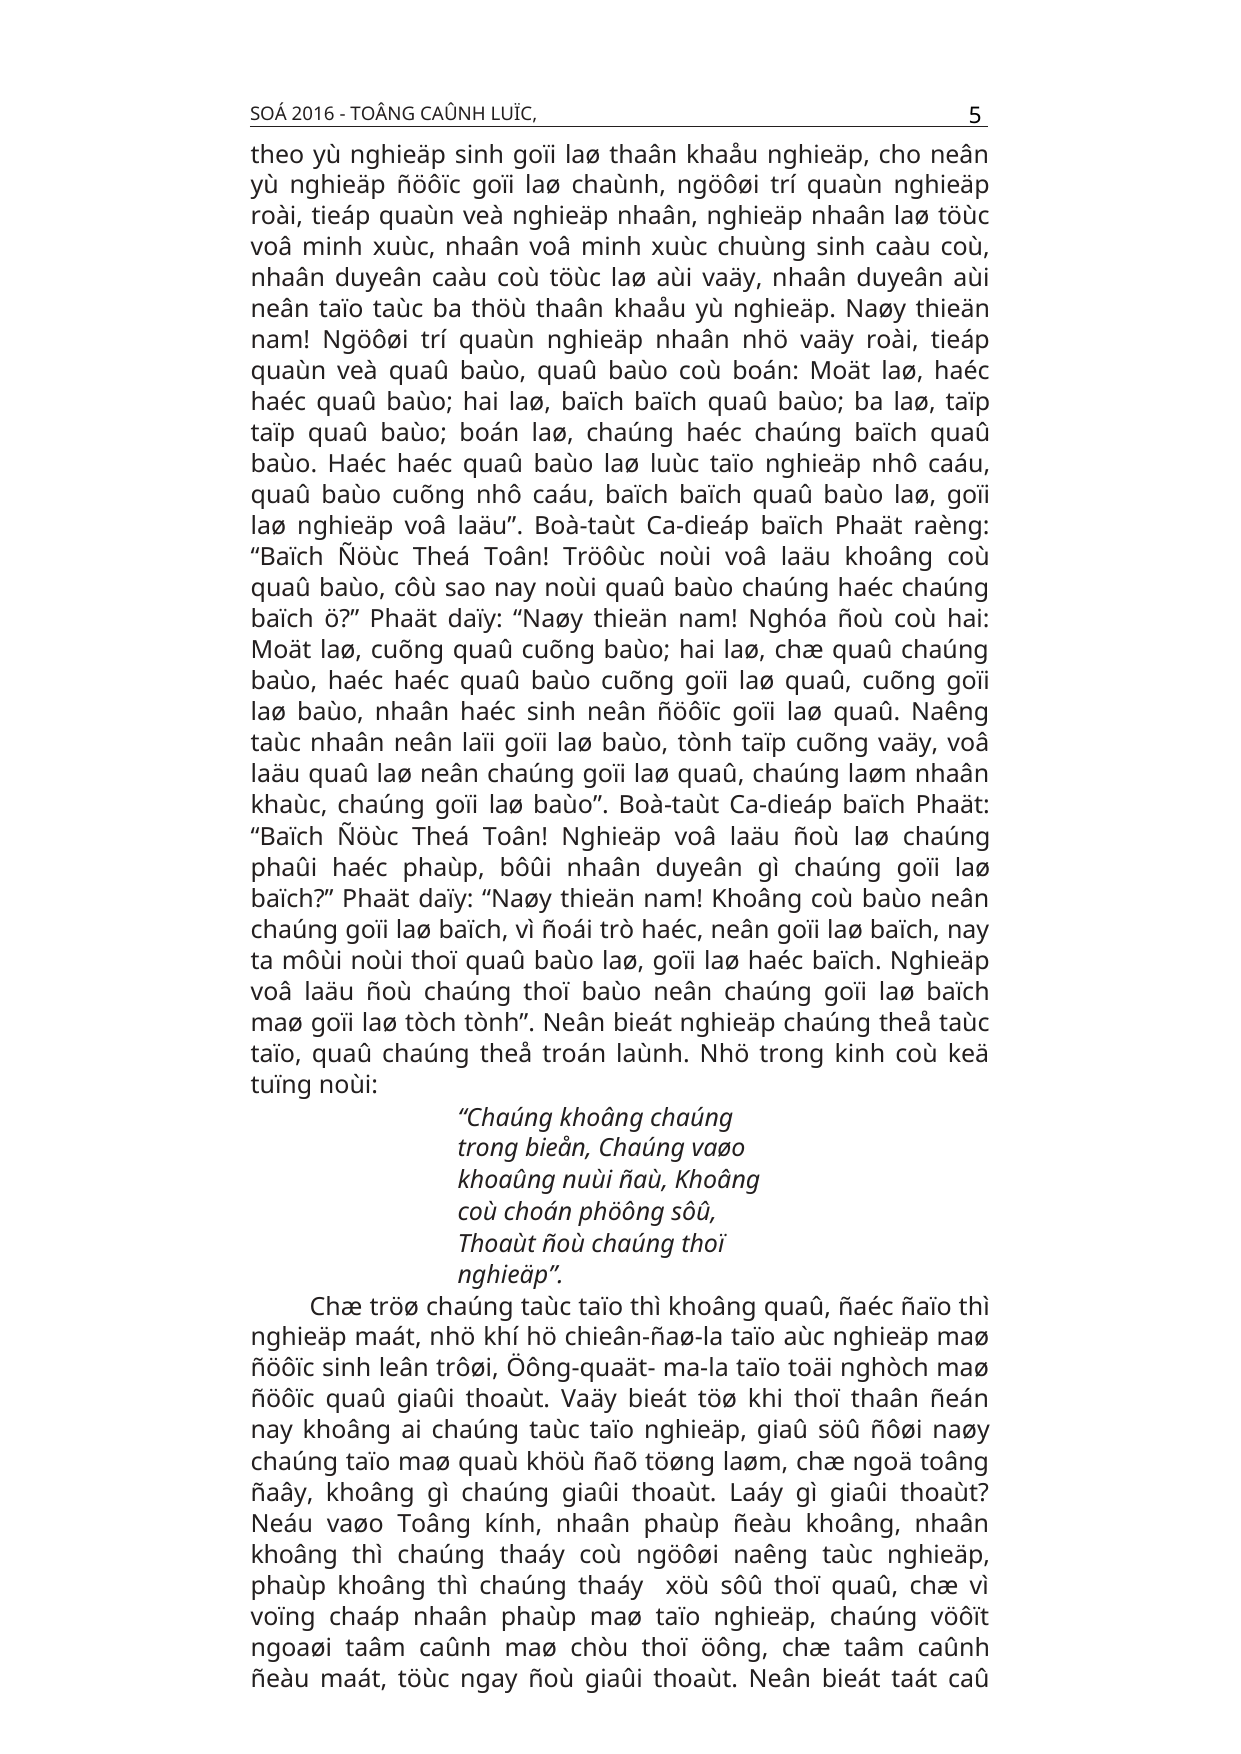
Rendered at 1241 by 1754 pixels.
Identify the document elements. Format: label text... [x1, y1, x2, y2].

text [250, 1291, 990, 1694]
text “Chaúng khoâng chaúng trong bieån, Chaúng vaøo khoaûng nuùi ñaù, Khoâng coù choán phöông sôû, Thoaùt ñoù chaúng thoï nghieäp”. [457, 1101, 792, 1291]
text theo yù nghieäp sinh goïi laø thaân khaåu nghieäp, cho neân yù nghieäp ñöôïc goïi laø chaùnh, ngöôøi trí quaùn nghieäp roài, tieáp quaùn veà nghieäp nhaân, nghieäp nhaân laø töùc voâ minh xuùc, nhaân voâ minh xuùc chuùng sinh caàu coù, nhaân duyeân caàu coù töùc laø aùi vaäy, nhaân duyeân aùi neân taïo taùc ba thöù thaân khaåu yù nghieäp. Naøy thieän nam! Ngöôøi trí quaùn nghieäp nhaân nhö vaäy roài, tieáp quaùn veà quaû baùo, quaû baùo coù boán: Moät laø, haéc haéc quaû baùo; hai laø, baïch baïch quaû baùo; ba laø, taïp taïp quaû baùo; boán laø, chaúng haéc chaúng baïch quaû baùo. Haéc haéc quaû baùo laø luùc taïo nghieäp nhô caáu, quaû baùo cuõng nhô caáu, baïch baïch quaû baùo laø, goïi laø nghieäp voâ laäu”. Boà-taùt Ca-dieáp baïch Phaät raèng: “Baïch Ñöùc Theá Toân! Tröôùc noùi voâ laäu khoâng coù quaû baùo, côù sao nay noùi quaû baùo chaúng haéc chaúng baïch ö?” Phaät daïy: “Naøy thieän nam! Nghóa ñoù coù hai: Moät laø, cuõng quaû cuõng baùo; hai laø, chæ quaû chaúng baùo, haéc haéc quaû baùo cuõng goïi laø quaû, cuõng goïi laø baùo, nhaân haéc sinh neân ñöôïc goïi laø quaû. Naêng taùc nhaân neân laïi goïi laø baùo, tònh taïp cuõng vaäy, voâ laäu quaû laø neân chaúng goïi laø quaû, chaúng laøm nhaân khaùc, chaúng goïi laø baùo”. Boà-taùt Ca-dieáp baïch Phaät: “Baïch Ñöùc Theá Toân! Nghieäp voâ laäu ñoù laø chaúng phaûi haéc phaùp, bôûi nhaân duyeân gì chaúng goïi laø baïch?” Phaät daïy: “Naøy thieän nam! Khoâng coù baùo neân chaúng goïi laø baïch, vì ñoái trò haéc, neân goïi laø baïch, nay ta môùi noùi thoï quaû baùo laø, goïi laø haéc baïch. Nghieäp voâ laäu ñoù chaúng thoï baùo neân chaúng goïi laø baïch maø goïi laø tòch tònh”. Neân bieát nghieäp chaúng theå taùc taïo, quaû chaúng theå troán laùnh. Nhö trong kinh coù keä tuïng noùi: [250, 138, 990, 1101]
